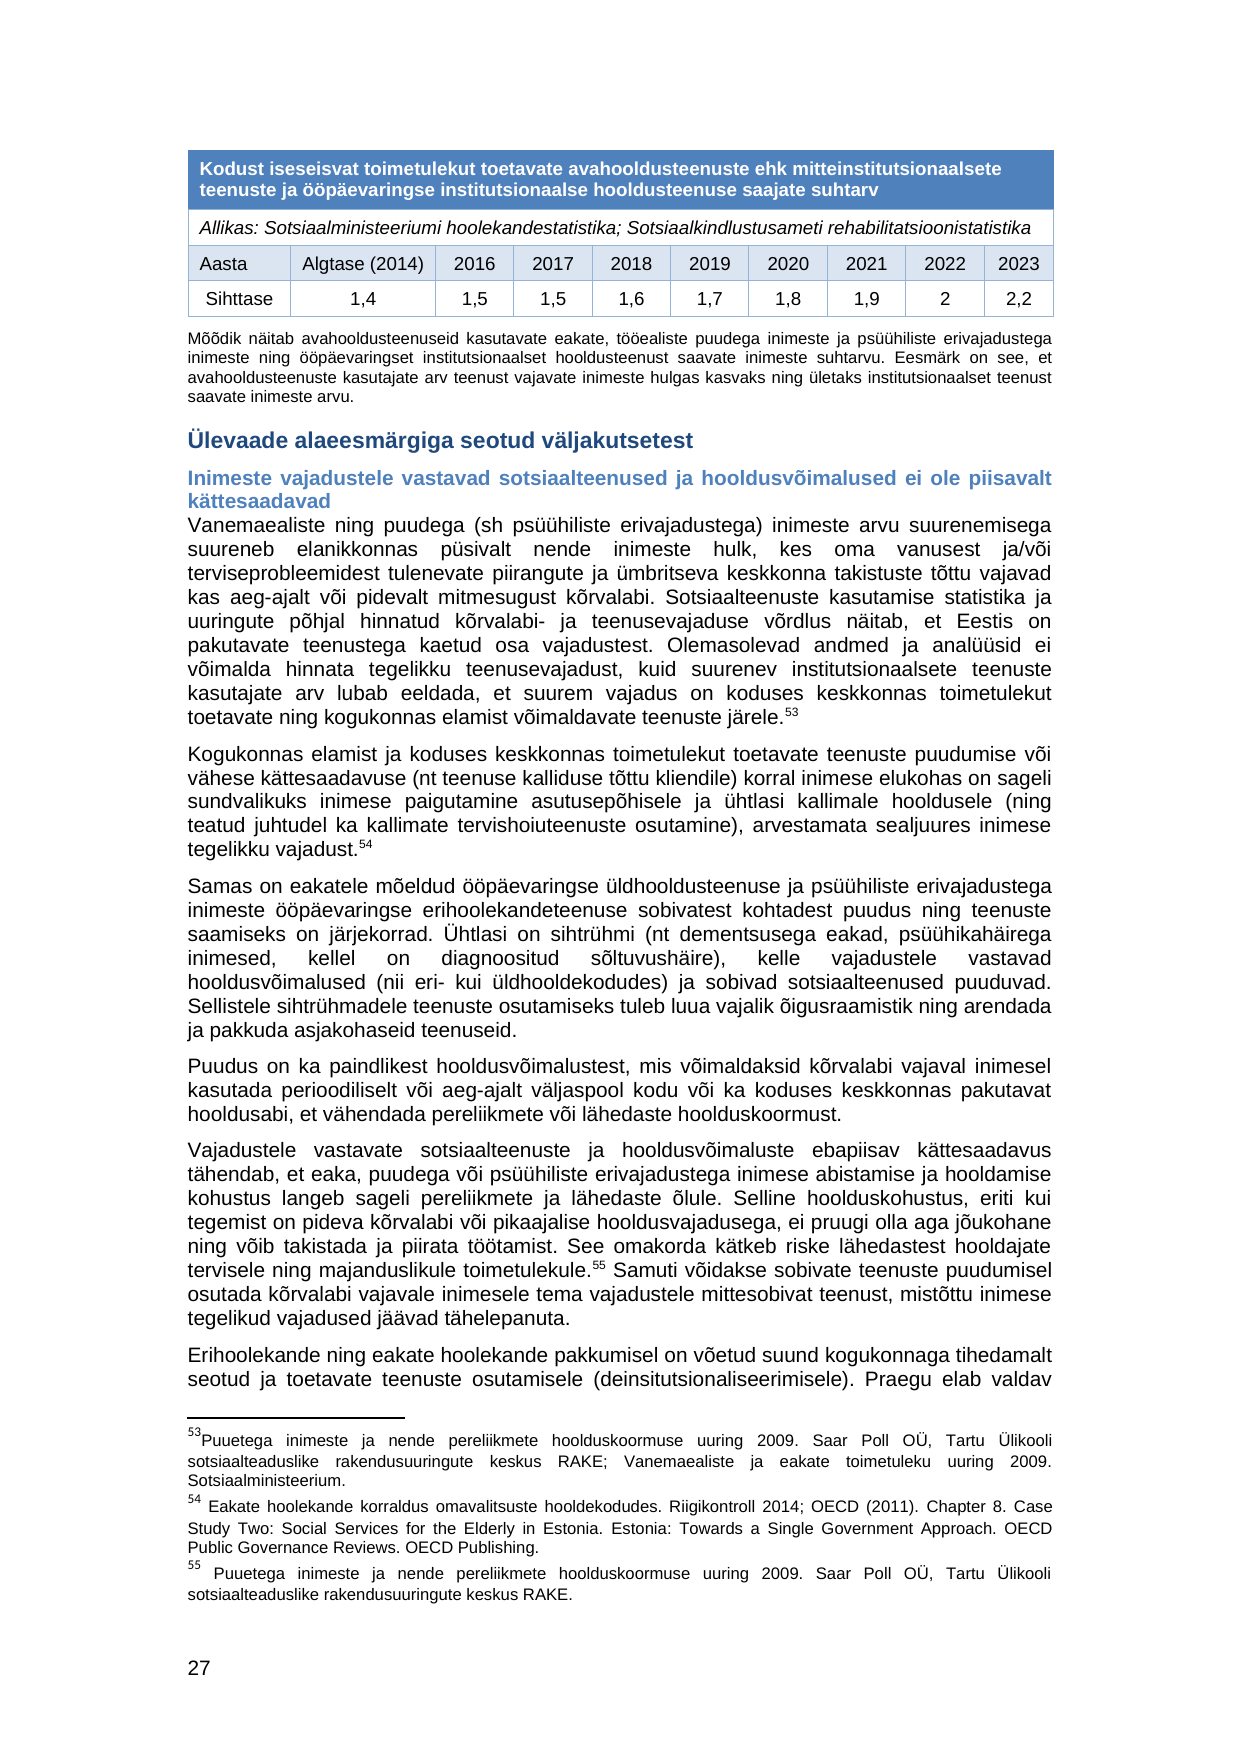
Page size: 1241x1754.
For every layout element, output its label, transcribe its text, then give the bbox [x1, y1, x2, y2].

text Samas on eakatele mõeldud ööpäevaringse üldhooldusteenuse ja psüühiliste erivajadustega inimeste ööpäevaringse erihoolekandeteenuse sobivatest kohtadest puudus ning teenuste saamiseks on järjekorrad. Ühtlasi on sihtrühmi (nt dementsusega eakad, psüühikahäirega inimesed, kellel on diagnoositud sõltuvushäire), kelle vajadustele vastavad hooldusvõimalused (nii eri- kui üldhooldekodudes) ja sobivad sotsiaalteenused puuduvad. Sellistele sihtrühmadele teenuste osutamiseks tuleb luua vajalik õigusraamistik ning arendada ja pakkuda asjakohaseid teenuseid. [187, 874, 1053, 1041]
text Mõõdik näitab avahooldusteenuseid kasutavate eakate, tööealiste puudega inimeste ja psüühiliste erivajadustega inimeste ning ööpäevaringset institutsionaalset hooldusteenust saavate inimeste suhtarvu. Eesmärk on see, et avahooldusteenuste kasutajate arv teenust vajavate inimeste hulgas kasvaks ning ületaks institutsionaalset teenust saavate inimeste arvu. [187, 329, 1053, 406]
table_cell 1,8 [749, 281, 827, 316]
table_cell 2018 [593, 246, 670, 280]
table_cell 2023 [985, 246, 1053, 280]
table_cell 2021 [828, 246, 905, 280]
table_cell Aasta [189, 246, 290, 280]
text Puudus on ka paindlikest hooldusvõimalustest, mis võimaldaksid kõrvalabi vajaval inimesel kasutada perioodiliselt või aeg-ajalt väljaspool kodu või ka koduses keskkonnas pakutavat hooldusabi, et vähendada pereliikmete või lähedaste hoolduskoormust. [187, 1054, 1053, 1126]
table_cell 1,7 [671, 281, 748, 316]
text Kogukonnas elamist ja koduses keskkonnas toimetulekut toetavate teenuste puudumise või vähese kättesaadavuse (nt teenuse kalliduse tõttu kliendile) korral inimese elukohas on sageli sundvalikuks inimese paigutamine asutusepõhisele ja ühtlasi kallimale hooldusele (ning teatud juhtudel ka kallimate tervishoiuteenuste osutamine), arvestamata sealjuures inimese tegelikku vajadust. [187, 741, 1053, 861]
text Inimeste vajadustele vastavad sotsiaalteenused ja hooldusvõimalused ei ole piisavalt kättesaadavad [187, 465, 1053, 513]
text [187, 1342, 1053, 1390]
table_cell Allikas: Sotsiaalministeeriumi hoolekandestatistika; Sotsiaalkindlustusameti rehabilitatsioonistatistika [189, 210, 1053, 245]
table_cell Sihttase [189, 281, 290, 316]
table_cell 1,6 [593, 281, 670, 316]
table_cell 2,2 [985, 281, 1053, 316]
subtitle Ülevaade alaeesmärgiga seotud väljakutsetest [187, 427, 1053, 453]
table_cell 2022 [906, 246, 984, 280]
table_cell Algtase (2014) [291, 246, 435, 280]
table_cell 2016 [436, 246, 513, 280]
table_cell 1,5 [436, 281, 513, 316]
table_cell 2019 [671, 246, 748, 280]
table_cell 2020 [749, 246, 827, 280]
table_cell 2 [906, 281, 984, 316]
text Vanemaealiste ning puudega (sh psüühiliste erivajadustega) inimeste arvu suurenemisega suureneb elanikkonnas püsivalt nende inimeste hulk, kes oma vanusest ja/või terviseprobleemidest tulenevate piirangute ja ümbritseva keskkonna takistuste tõttu vajavad kas aeg-ajalt või pidevalt mitmesugust kõrvalabi. Sotsiaalteenuste kasutamise statistika ja uuringute põhjal hinnatud kõrvalabi- ja teenusevajaduse võrdlus näitab, et Eestis on pakutavate teenustega kaetud osa vajadustest. Olemasolevad andmed ja analüüsid ei võimalda hinnata tegelikku teenusevajadust, kuid suurenev institutsionaalsete teenuste kasutajate arv lubab eeldada, et suurem vajadus on koduses keskkonnas toimetulekut toetavate ning kogukonnas elamist võimaldavate teenuste järele. [187, 513, 1053, 729]
table_cell 1,5 [514, 281, 592, 316]
text Vajadustele vastavate sotsiaalteenuste ja hooldusvõimaluste ebapiisav kättesaadavus tähendab, et eaka, puudega või psüühiliste erivajadustega inimese abistamise ja hooldamise kohustus langeb sageli pereliikmete ja lähedaste õlule. Selline hoolduskohustus, eriti kui tegemist on pideva kõrvalabi või pikaajalise hooldusvajadusega, ei pruugi olla aga jõukohane ning võib takistada ja piirata töötamist. See omakorda kätkeb riske lähedastest hooldajate tervisele ning majanduslikule toimetulekule. Samuti võidakse sobivate teenuste puudumisel osutada kõrvalabi vajavale inimesele tema vajadustele mittesobivat teenust, mistõttu inimese tegelikud vajadused jäävad tähelepanuta. [187, 1138, 1053, 1330]
table_header Kodust iseseisvat toimetulekut toetavate avahooldusteenuste ehk mitteinstitutsionaalsete teenuste ja ööpäevaringse institutsionaalse hooldusteenuse saajate suhtarv [189, 151, 1053, 209]
table_cell 1,9 [828, 281, 905, 316]
table_cell 1,4 [291, 281, 435, 316]
table_cell 2017 [514, 246, 592, 280]
